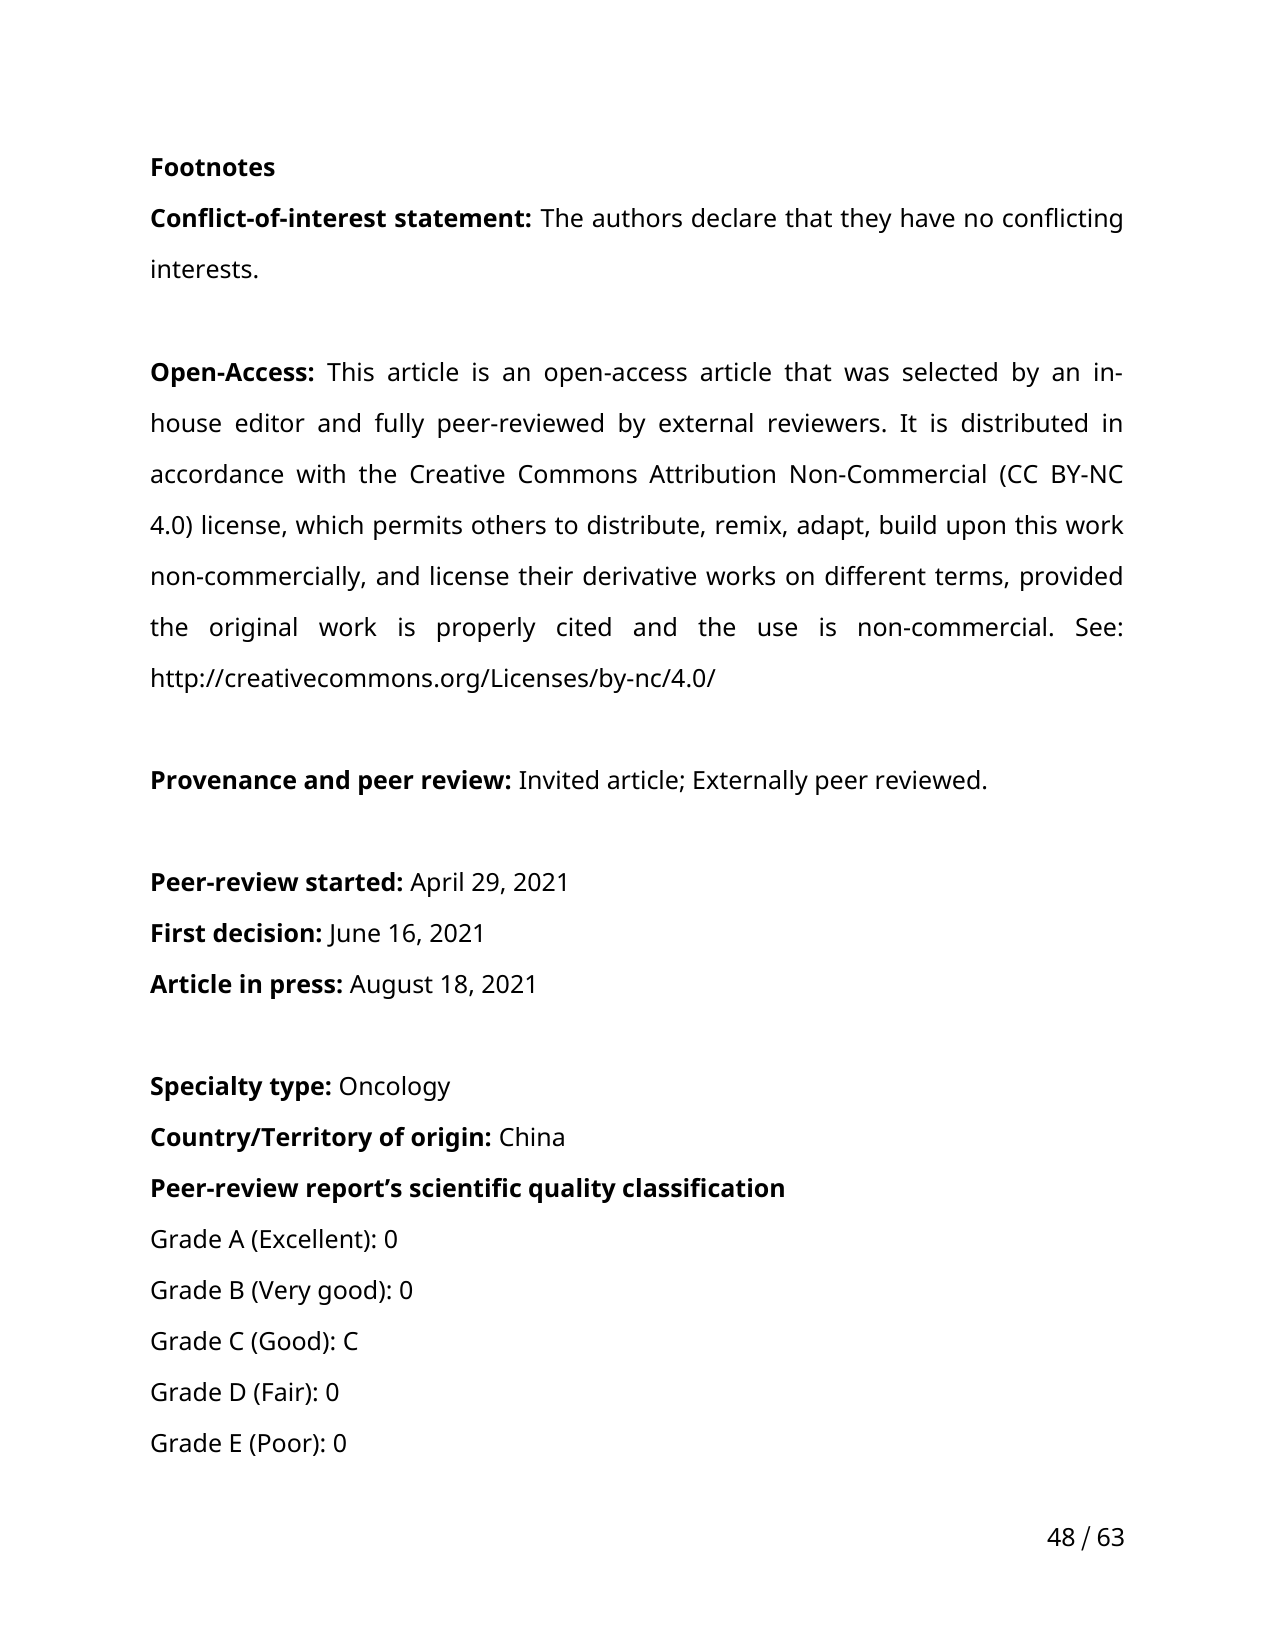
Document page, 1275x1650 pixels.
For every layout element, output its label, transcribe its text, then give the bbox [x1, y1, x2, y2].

text Open-Access: This article is an open-access article that was selected by an in-house editor and fully peer-reviewed by external reviewers. It is distributed in accordance with the Creative Commons Attribution Non-Commercial (CC BY-NC 4.0) license, which permits others to distribute, remix, adapt, build upon this work non-commercially, and license their derivative works on different terms, provided the original work is properly cited and the use is non-commercial. See: http://creativecommons.org/Licenses/by-nc/4.0/ [150, 354, 1125, 694]
text Provenance and peer review: Invited article; Externally peer reviewed. [150, 762, 1125, 797]
text Footnotes [150, 150, 1125, 184]
text Specialty type: Oncology [150, 1069, 1125, 1103]
text Grade A (Excellent): 0 [150, 1222, 1125, 1256]
text Peer-review report’s scientific quality classification [150, 1171, 1125, 1205]
text Article in press: August 18, 2021 [150, 967, 1125, 1001]
text Peer-review started: April 29, 2021 [150, 864, 1125, 899]
text Grade D (Fair): 0 [150, 1375, 1125, 1409]
text Grade E (Poor): 0 [150, 1426, 1125, 1460]
text First decision: June 16, 2021 [150, 916, 1125, 950]
text Grade B (Very good): 0 [150, 1273, 1125, 1307]
text Country/Territory of origin: China [150, 1120, 1125, 1154]
text Grade C (Good): C [150, 1324, 1125, 1358]
text Conflict-of-interest statement: The authors declare that they have no conflicting interests. [150, 201, 1125, 286]
